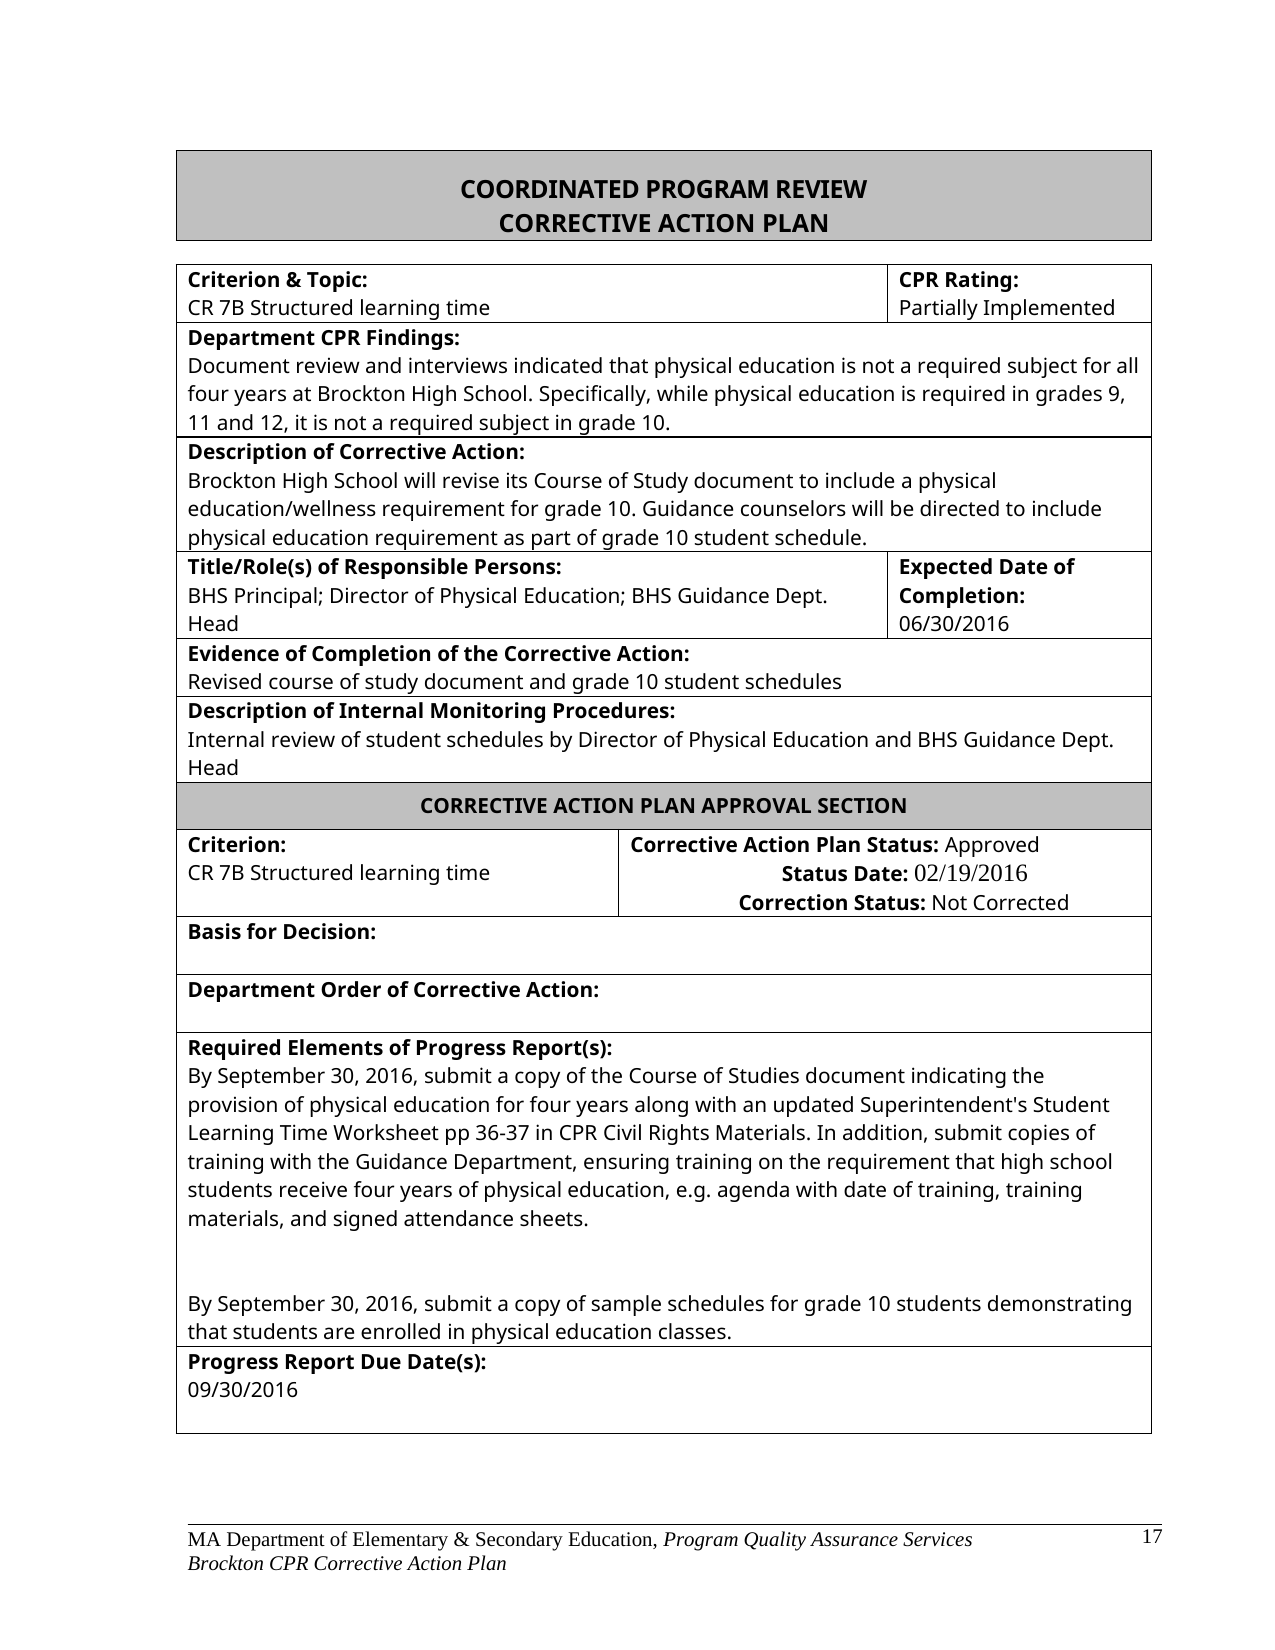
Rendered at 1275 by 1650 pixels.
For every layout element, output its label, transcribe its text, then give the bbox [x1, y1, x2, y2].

table_cell Department Order of Corrective Action: [177, 975, 1151, 1032]
table_cell Description of Internal Monitoring Procedures: Internal review of student schedules by Director of Physical Education and BHS Guidance Dept. Head [177, 697, 1151, 782]
table_header CPR Rating: Partially Implemented [888, 265, 1151, 322]
table_cell Criterion: CR 7B Structured learning time [177, 830, 618, 916]
table_header Criterion & Topic: CR 7B Structured learning time [177, 265, 887, 322]
table_cell Corrective Action Plan Status: Approved Status Date: 02/19/2016 Correction Status: Not Corrected [619, 830, 1151, 916]
table_cell Title/Role(s) of Responsible Persons: BHS Principal; Director of Physical Education; BHS Guidance Dept. Head [177, 552, 887, 638]
table_cell Basis for Decision: [177, 917, 1151, 974]
table_cell Progress Report Due Date(s): 09/30/2016 [177, 1347, 1151, 1432]
table_cell Department CPR Findings: Document review and interviews indicated that physical education is not a required subject for all four years at Brockton High School. Specifically, while physical education is required in grades 9, 11 and 12, it is not a required subject in grade 10. [177, 323, 1151, 436]
table_cell Description of Corrective Action: Brockton High School will revise its Course of Study document to include a physical education/wellness requirement for grade 10. Guidance counselors will be directed to include physical education requirement as part of grade 10 student schedule. [177, 438, 1151, 551]
table_cell Required Elements of Progress Report(s): By September 30, 2016, submit a copy of the Course of Studies document indicating the provision of physical education for four years along with an updated Superintendent's Student Learning Time Worksheet pp 36-37 in CPR Civil Rights Materials. In addition, submit copies of training with the Guidance Department, ensuring training on the requirement that high school students receive four years of physical education, e.g. agenda with date of training, training materials, and signed attendance sheets. By September 30, 2016, submit a copy of sample schedules for grade 10 students demonstrating that students are enrolled in physical education classes. [177, 1033, 1151, 1346]
table_cell Evidence of Completion of the Corrective Action: Revised course of study document and grade 10 student schedules [177, 639, 1151, 696]
table_cell Expected Date of Completion: 06/30/2016 [888, 552, 1151, 638]
table_header COORDINATED PROGRAM REVIEW CORRECTIVE ACTION PLAN [177, 151, 1151, 240]
table_cell CORRECTIVE ACTION PLAN APPROVAL SECTION [177, 783, 1151, 829]
